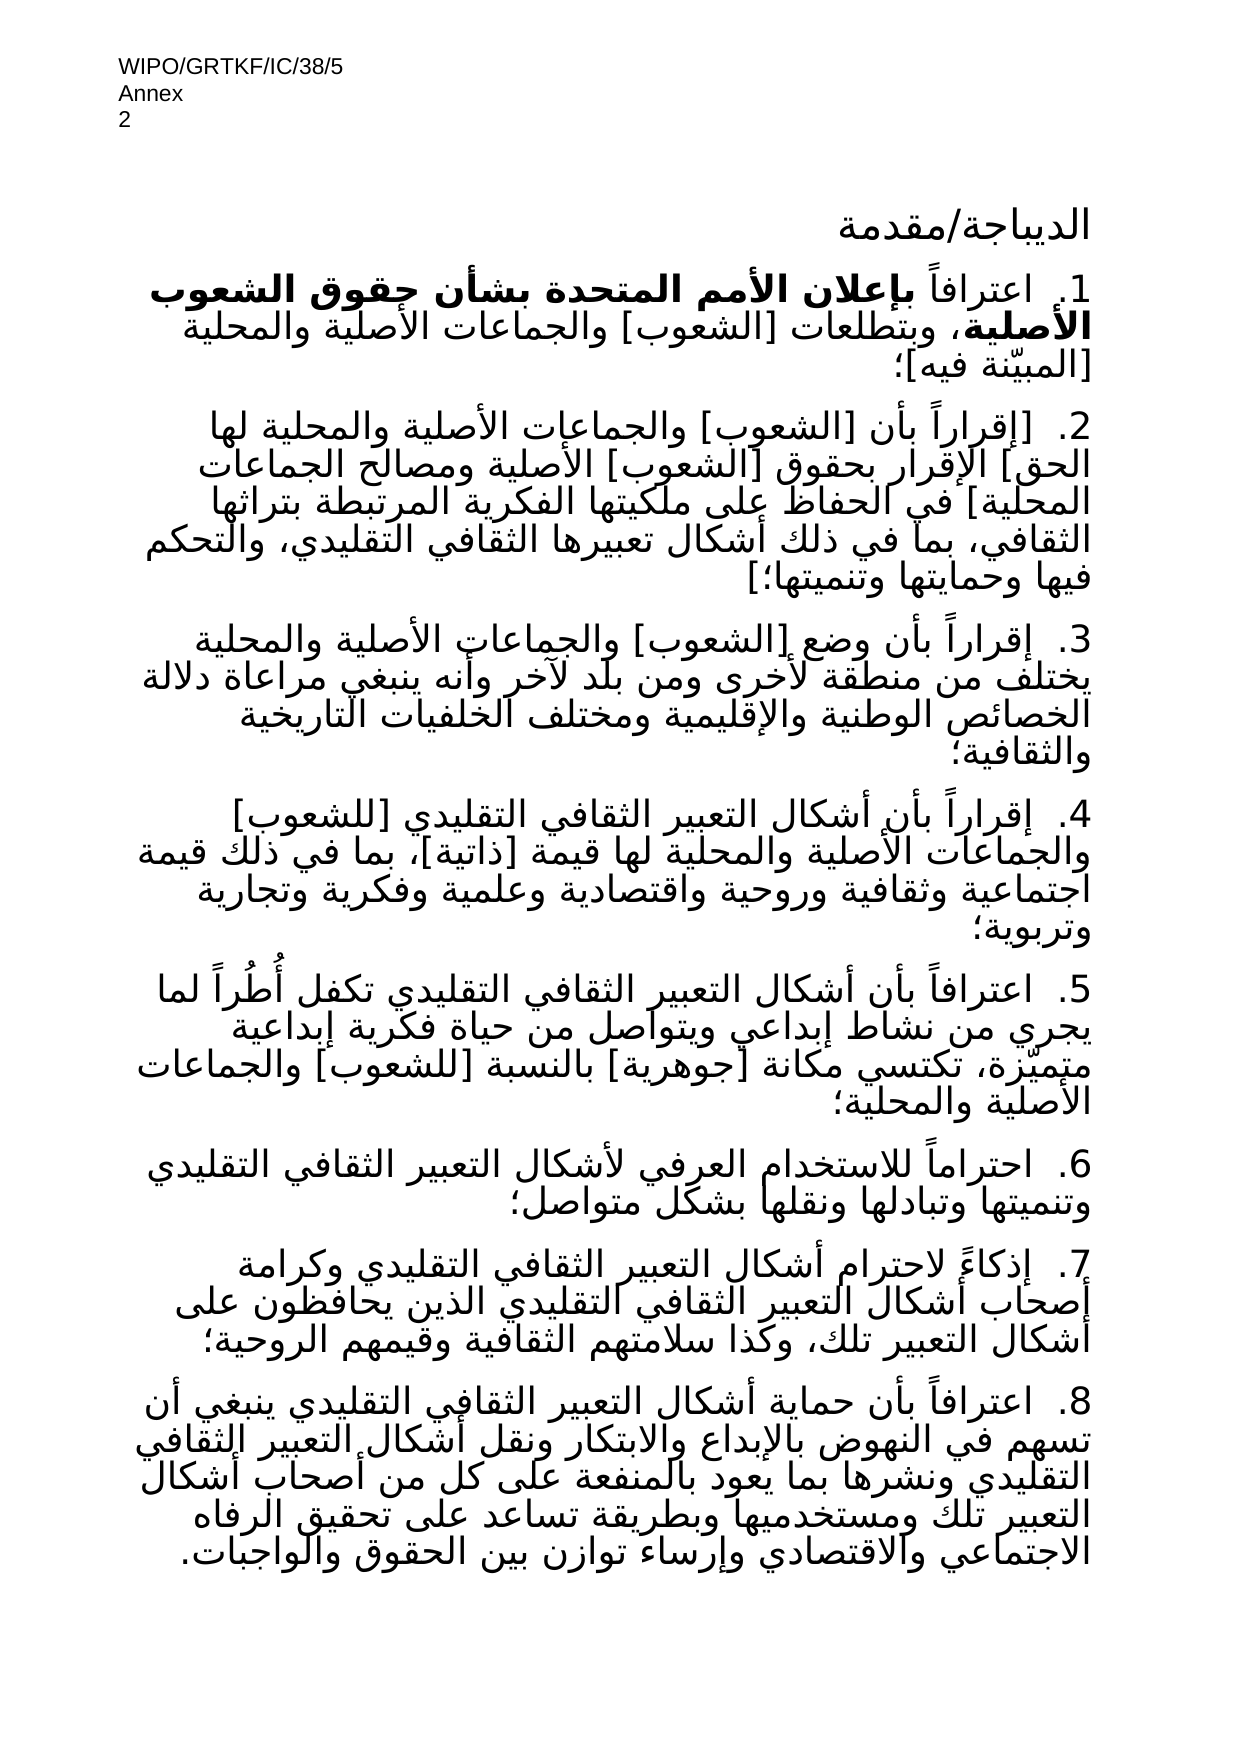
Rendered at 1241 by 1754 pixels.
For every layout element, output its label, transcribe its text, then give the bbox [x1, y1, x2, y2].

text 6. احتراماً للاستخدام العرفي لأشكال التعبير الثقافي التقليدي وتنميتها وتبادلها ونقلها بشكل متواصل؛ [118, 1147, 1092, 1222]
text 2. [إقراراً بأن [الشعوب] والجماعات الأصلية والمحلية لها الحق] الإقرار بحقوق [الشعوب] الأصلية ومصالح الجماعات المحلية] في الحفاظ على ملكيتها الفكرية المرتبطة بتراثها الثقافي، بما في ذلك أشكال تعبيرها الثقافي التقليدي، والتحكم فيها وحمايتها وتنميتها؛] [118, 409, 1092, 597]
text 7. إذكاءً لاحترام أشكال التعبير الثقافي التقليدي وكرامة أصحاب أشكال التعبير الثقافي التقليدي الذين يحافظون على أشكال التعبير تلك، وكذا سلامتهم الثقافية وقيمهم الروحية؛ [118, 1247, 1092, 1359]
text 8. اعترافاً بأن حماية أشكال التعبير الثقافي التقليدي ينبغي أن تسهم في النهوض بالإبداع والابتكار ونقل أشكال التعبير الثقافي التقليدي ونشرها بما يعود بالمنفعة على كل من أصحاب أشكال التعبير تلك ومستخدميها وبطريقة تساعد على تحقيق الرفاه الاجتماعي والاقتصادي وإرساء توازن بين الحقوق والواجبات. [118, 1384, 1092, 1572]
text الديباجة/مقدمة [118, 209, 1092, 247]
text 5. اعترافاً بأن أشكال التعبير الثقافي التقليدي تكفل أُطُراً لما يجري من نشاط إبداعي ويتواصل من حياة فكرية إبداعية متميّزة، تكتسي مكانة [جوهرية] بالنسبة [للشعوب] والجماعات الأصلية والمحلية؛ [118, 972, 1092, 1122]
text 1. اعترافاً بإعلان الأمم المتحدة بشأن حقوق الشعوب الأصلية، وبتطلعات [الشعوب] والجماعات الأصلية والمحلية [المبيّنة فيه]؛ [118, 272, 1092, 384]
text 4. إقراراً بأن أشكال التعبير الثقافي التقليدي [للشعوب] والجماعات الأصلية والمحلية لها قيمة [ذاتية]، بما في ذلك قيمة اجتماعية وثقافية وروحية واقتصادية وعلمية وفكرية وتجارية وتربوية؛ [118, 797, 1092, 947]
text 3. إقراراً بأن وضع [الشعوب] والجماعات الأصلية والمحلية يختلف من منطقة لأخرى ومن بلد لآخر وأنه ينبغي مراعاة دلالة الخصائص الوطنية والإقليمية ومختلف الخلفيات التاريخية والثقافية؛ [118, 622, 1092, 772]
